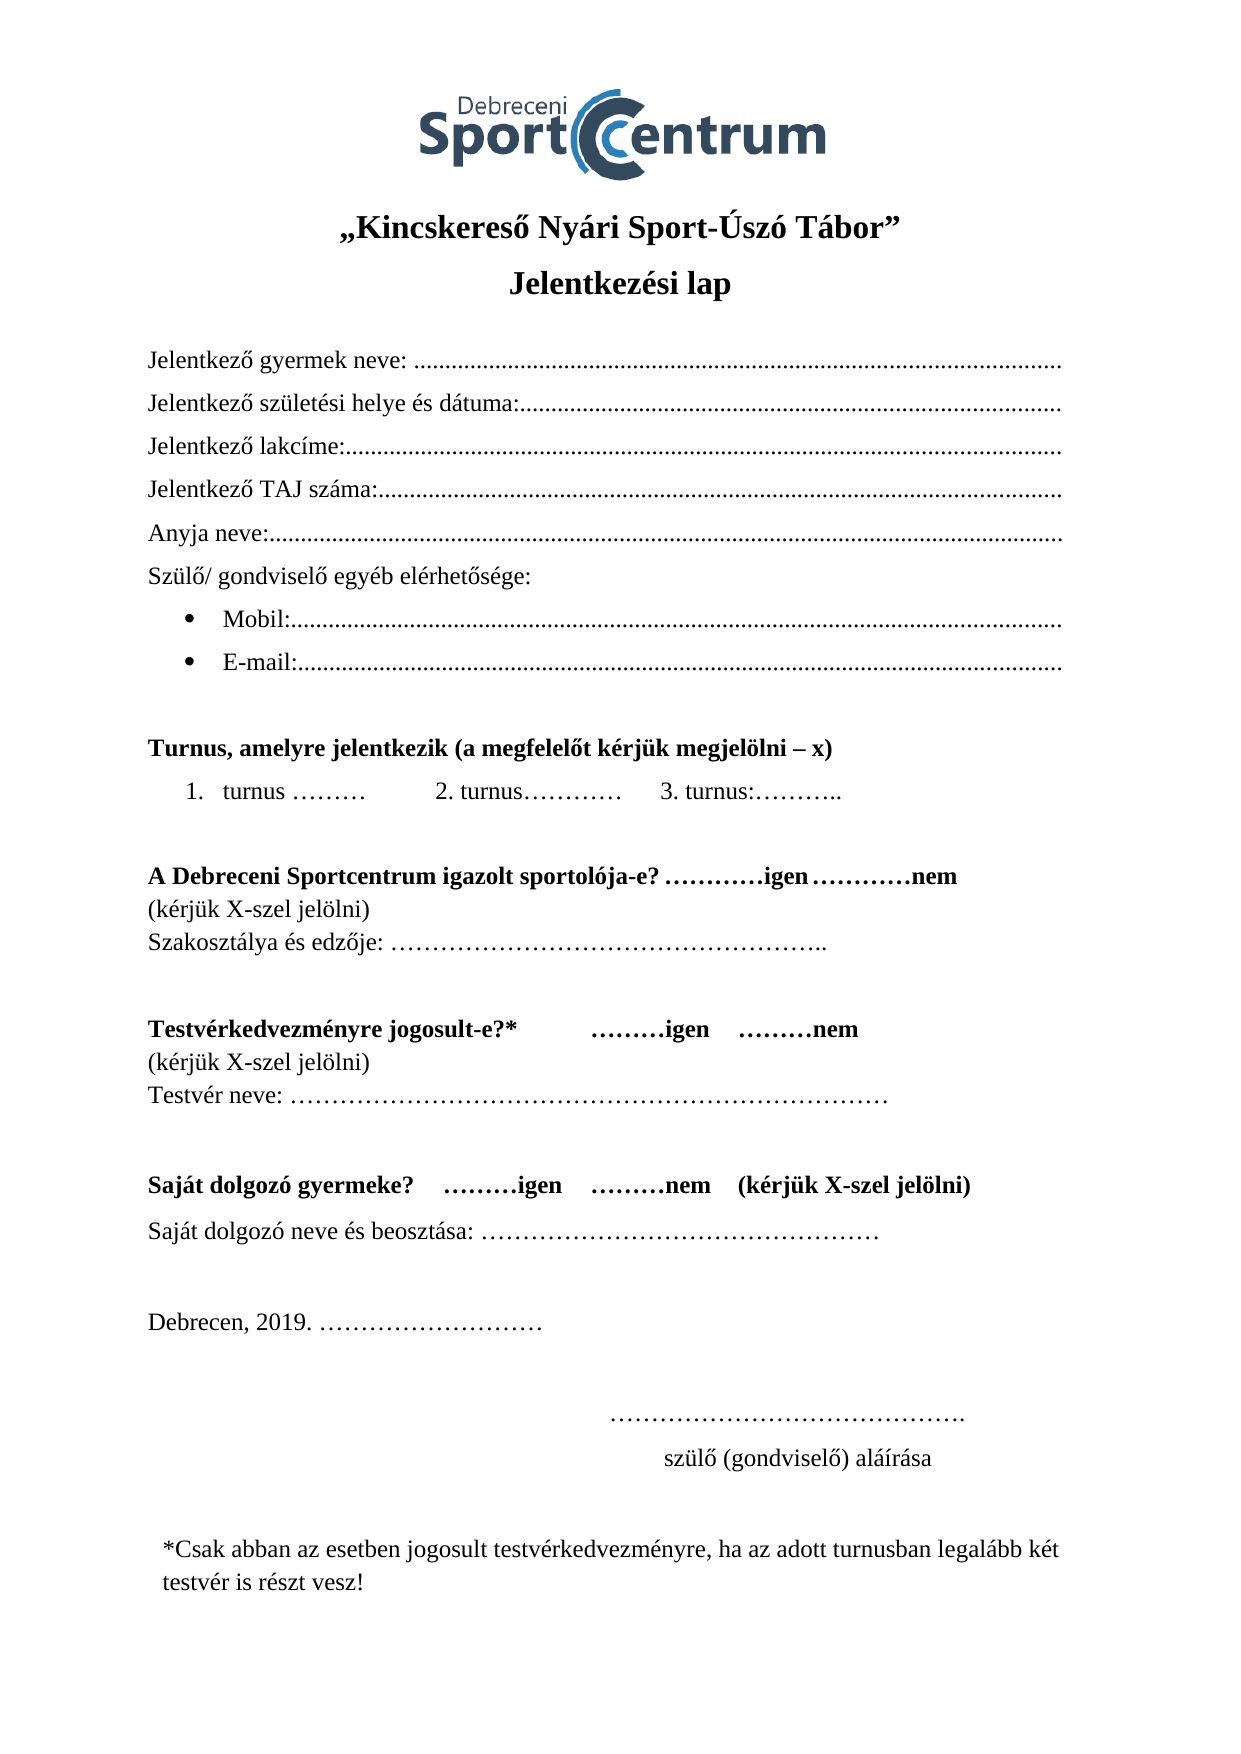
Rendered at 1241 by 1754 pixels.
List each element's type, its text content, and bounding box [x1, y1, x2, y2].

text „Kincskereső Nyári Sport-Úszó Tábor” [148, 207, 1093, 245]
text ……………………………………. [516, 1398, 1093, 1427]
text Jelentkezési lap [148, 263, 1093, 302]
text Jelentkező születési helye és dátuma: [148, 388, 1093, 417]
text Testvér neve: ……………………………………………………………… [148, 1080, 1093, 1109]
text Jelentkező TAJ száma: [148, 474, 1093, 503]
text (kérjük X-szel jelölni) [148, 894, 1093, 923]
list turnus ……… 2. turnus………… 3. turnus:……….. [185, 776, 1093, 805]
list Mobil: [185, 604, 1093, 633]
text Testvérkedvezményre jogosult-e?* ………igen ………nem [148, 1014, 1093, 1043]
list E-mail: [185, 647, 1093, 676]
text Jelentkező lakcíme: [148, 431, 1093, 460]
text szülő (gondviselő) aláírása [590, 1443, 1093, 1472]
text Jelentkező gyermek neve: [148, 345, 1093, 374]
text Saját dolgozó neve és beosztása: ………………………………………… [148, 1216, 1093, 1244]
text A Debreceni Sportcentrum igazolt sportolója-e? …………igen …………nem [148, 861, 1093, 890]
text Anyja neve: [148, 518, 1093, 546]
text (kérjük X-szel jelölni) [148, 1047, 1093, 1076]
text Turnus, amelyre jelentkezik (a megfelelőt kérjük megjelölni – x) [148, 733, 1093, 762]
text Saját dolgozó gyermeke? ………igen ………nem (kérjük X-szel jelölni) [148, 1170, 1093, 1199]
text Szülő/ gondviselő egyéb elérhetősége: [148, 561, 1093, 589]
text *Csak abban az esetben jogosult testvérkedvezményre, ha az adott turnusban legalább két testvér is részt vesz! [162, 1534, 1093, 1596]
text Szakosztálya és edzője: …………………………………………….. [148, 927, 1093, 956]
text Debrecen, 2019. ……………………… [148, 1307, 1093, 1336]
